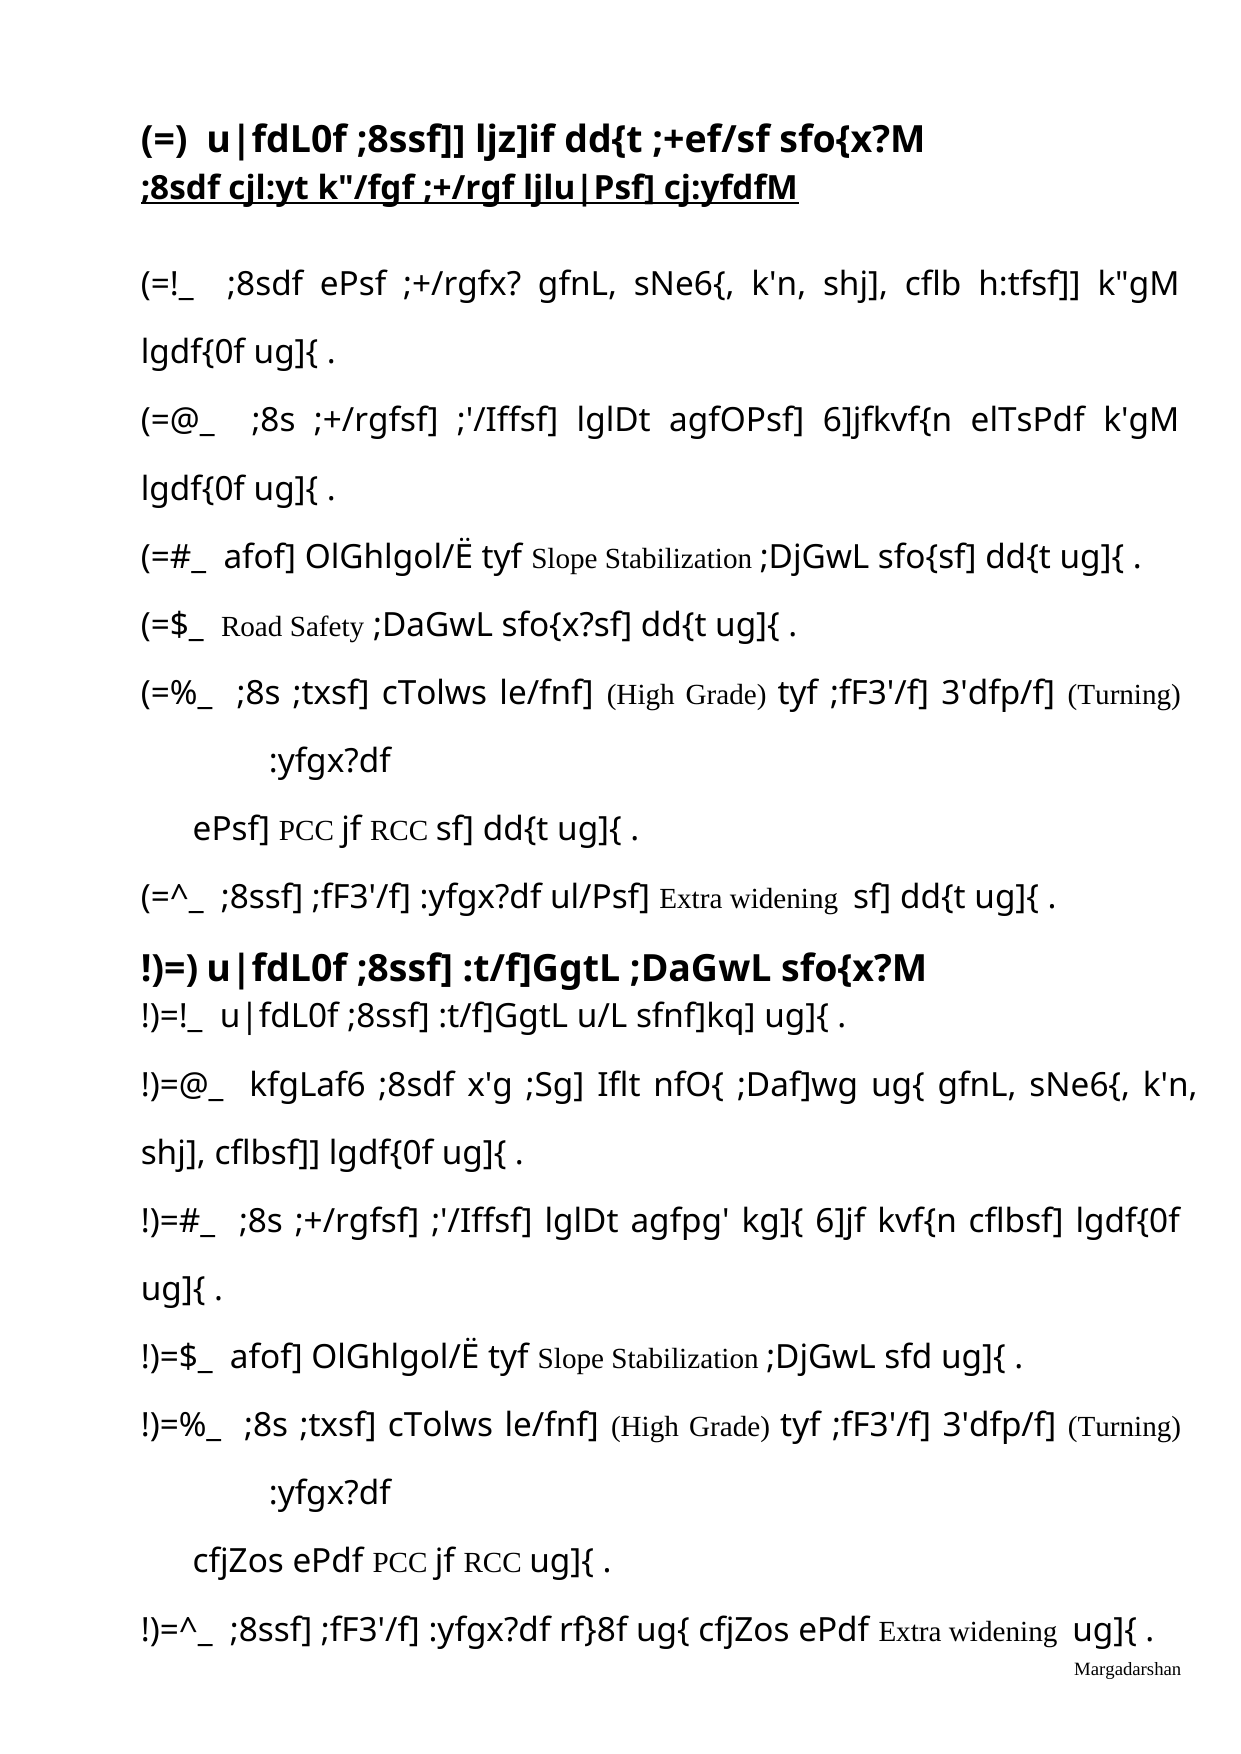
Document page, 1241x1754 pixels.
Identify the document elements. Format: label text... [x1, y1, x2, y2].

text !)=$_ afof] OlGhlgol/Ë tyf Slope Stabilization ;DjGwL sfd ug]{ . [141, 1333, 1181, 1378]
text !)=^_ ;8ssf] ;fF3'/f] :yfgx?df rf}8f ug{ cfjZos ePdf Extra widening ug]{ . [141, 1605, 1181, 1651]
text cfjZos ePdf PCC jf RCC ug]{ . [141, 1537, 1181, 1583]
text !)=#_ ;8s ;+/rgfsf] ;'/Iffsf] lglDt agfpg' kg]{ 6]jf kvf{n cflbsf] lgdf{0f ug]{ . [141, 1197, 1181, 1310]
text ;8sdf cjl:yt k"/fgf ;+/rgf ljlu|Psf] cj:yfdfM [141, 163, 1181, 209]
text (=) u|fdL0f ;8ssf]] ljz]if dd{t ;+ef/sf sfo{x?M [141, 112, 1181, 163]
text (=@_ ;8s ;+/rgfsf] ;'/Iffsf] lglDt agfOPsf] 6]jfkvf{n elTsPdf k'gM lgdf{0f ug]{ . [141, 396, 1181, 510]
text !)=!_ u|fdL0f ;8ssf] :t/f]GgtL u/L sfnf]kq] ug]{ . [141, 992, 1181, 1038]
text !)=) u|fdL0f ;8ssf] :t/f]GgtL ;DaGwL sfo{x?M [141, 941, 1181, 992]
text (=$_ Road Safety ;DaGwL sfo{x?sf] dd{t ug]{ . [141, 601, 1181, 646]
text !)=%_ ;8s ;txsf] cTolws le/fnf] (High Grade) tyf ;fF3'/f] 3'dfp/f] (Turning) :yfgx?df [141, 1401, 1181, 1514]
text ePsf] PCC jf RCC sf] dd{t ug]{ . [141, 805, 1181, 850]
text !)=@_ kfgLaf6 ;8sdf x'g ;Sg] Iflt nfO{ ;Daf]wg ug{ gfnL, sNe6{, k'n, shj], cflbsf]] lgdf{0f ug]{ . [141, 1060, 1200, 1174]
text (=%_ ;8s ;txsf] cTolws le/fnf] (High Grade) tyf ;fF3'/f] 3'dfp/f] (Turning) :yfgx?df [141, 669, 1181, 782]
text (=!_ ;8sdf ePsf ;+/rgfx? gfnL, sNe6{, k'n, shj], cflb h:tfsf]] k"gM lgdf{0f ug]{ . [141, 260, 1181, 373]
text (=^_ ;8ssf] ;fF3'/f] :yfgx?df ul/Psf] Extra widening sf] dd{t ug]{ . [141, 873, 1181, 918]
text (=#_ afof] OlGhlgol/Ë tyf Slope Stabilization ;DjGwL sfo{sf] dd{t ug]{ . [141, 532, 1181, 578]
